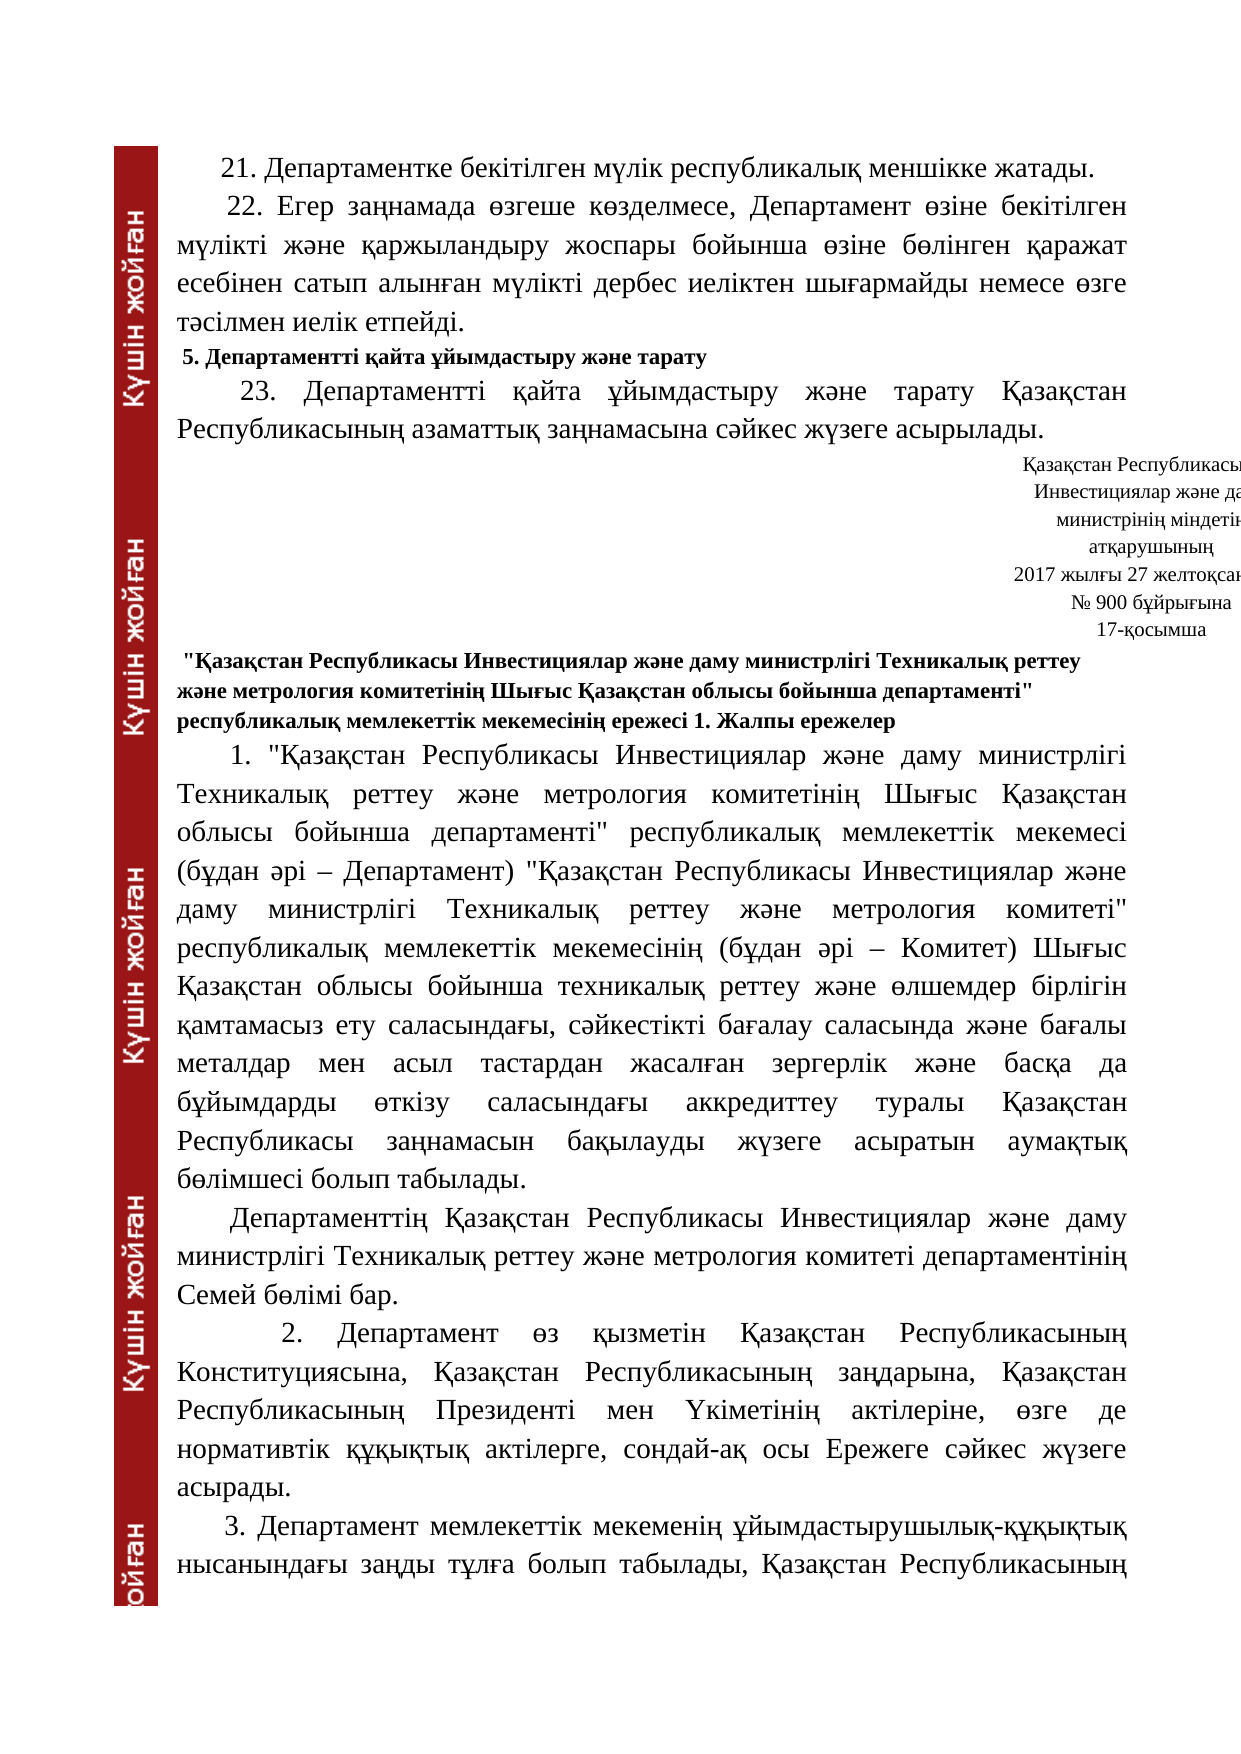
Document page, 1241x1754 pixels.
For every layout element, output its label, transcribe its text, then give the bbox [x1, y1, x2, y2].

text 5. Департаментті қайта ұйымдастыру және тарату [112, 343, 1128, 369]
picture [114, 146, 158, 150]
picture [114, 369, 158, 373]
picture [114, 733, 158, 737]
text 23. Департаментті қайта ұйымдастыру және тарату Қазақстан Республикасының азаматтық заңнамасына сәйкес жүзеге асырылады. [112, 373, 1128, 445]
text Департаменттің Қазақстан Республикасы Инвестициялар және даму министрлігі Техникалық реттеу және метрология комитеті департаментінің Семей бөлімі бар. [112, 1200, 1128, 1310]
picture [114, 1580, 158, 1606]
table_header Қазақстан Республикасының Инвестициялар және даму министрінің міндетін атқарушының 2017 жылғы 27 желтоқсандағы № 900 бұйрығына 17-қосымша [912, 450, 1240, 647]
picture [114, 1310, 158, 1315]
picture [114, 1503, 158, 1508]
picture [114, 445, 158, 450]
picture [114, 183, 158, 188]
text 21. Департаментке бекiтiлген мүлiк республикалық меншiкке жатады. [112, 150, 1128, 183]
text 22. Егер заңнамада өзгеше көзделмесе, Департамент өзіне бекiтiлген мүлiктi және қаржыландыру жоспары бойынша өзіне бөлiнген қаражат есебiнен сатып алынған мүлiктi дербес иелiктен шығармайды немесе өзге тәсiлмен иелік етпейді. [112, 188, 1128, 338]
text 1. "Қазақстан Республикасы Инвестициялар және даму министрлігі Техникалық реттеу және метрология комитетінің Шығыс Қазақстан облысы бойынша департаменті" республикалық мемлекеттік мекемесі (бұдан әрі – Департамент) "Қазақстан Республикасы Инвестициялар және даму министрлігі Техникалық реттеу және метрология комитеті" республикалық мемлекеттік мекемесінің (бұдан әрі – Комитет) Шығыс Қазақстан облысы бойынша техникалық реттеу және өлшемдер бiрлiгiн қамтамасыз ету саласындағы, сәйкестікті бағалау саласында және бағалы металдар мен асыл тастардан жасалған зергерлік және басқа да бұйымдарды өткізу саласындағы аккредиттеу туралы Қазақстан Республикасы заңнамасын бақылауды жүзеге асыратын аумақтық бөлімшесі болып табылады. [112, 737, 1128, 1195]
text "Қазақстан Республикасы Инвестициялар және даму министрлігі Техникалық реттеу және метрология комитетінің Шығыс Қазақстан облысы бойынша департаменті" республикалық мемлекеттік мекемесінің ережесі 1. Жалпы ережелер [112, 647, 1128, 733]
table_header [101, 450, 912, 647]
picture [114, 1195, 158, 1200]
text 2. Департамент өз қызметiн Қазақстан Республикасының Конституциясына, Қазақстан Республикасының заңдарына, Қазақстан Республикасының Президентi мен Үкiметiнiң актiлерiне, өзге де нормативтiк құқықтық актiлерге, сондай-ақ осы Ережеге сәйкес жүзеге асырады. [112, 1315, 1128, 1503]
picture [114, 338, 158, 343]
